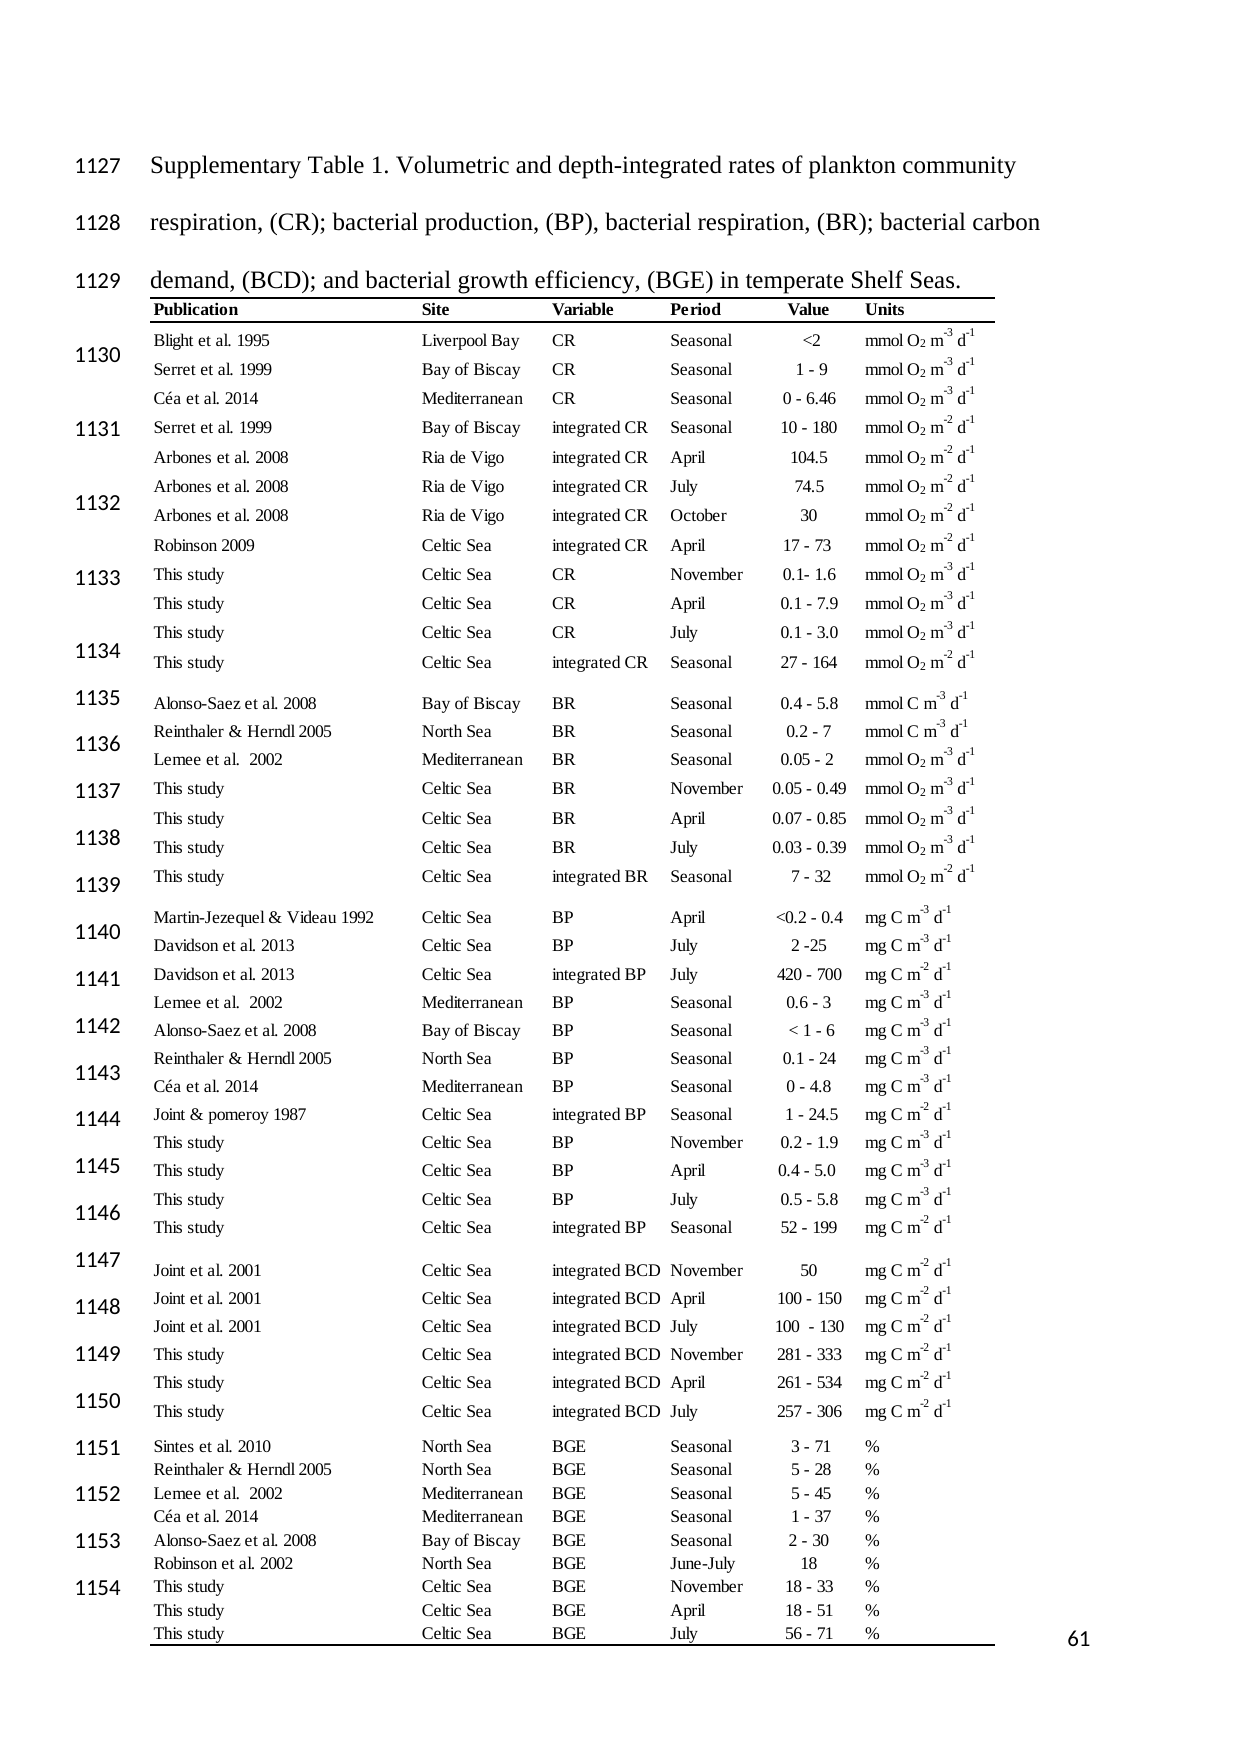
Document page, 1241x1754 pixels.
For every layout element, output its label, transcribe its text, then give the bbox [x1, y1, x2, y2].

text Supplementary Table 1. Volumetric and depth-integrated rates of plankton community respiration, (CR); bacterial production, (BP), bacterial respiration, (BR); bacterial carbon demand, (BCD); and bacterial growth efficiency, (BGE) in temperate Shelf Seas. [150, 150, 1090, 294]
